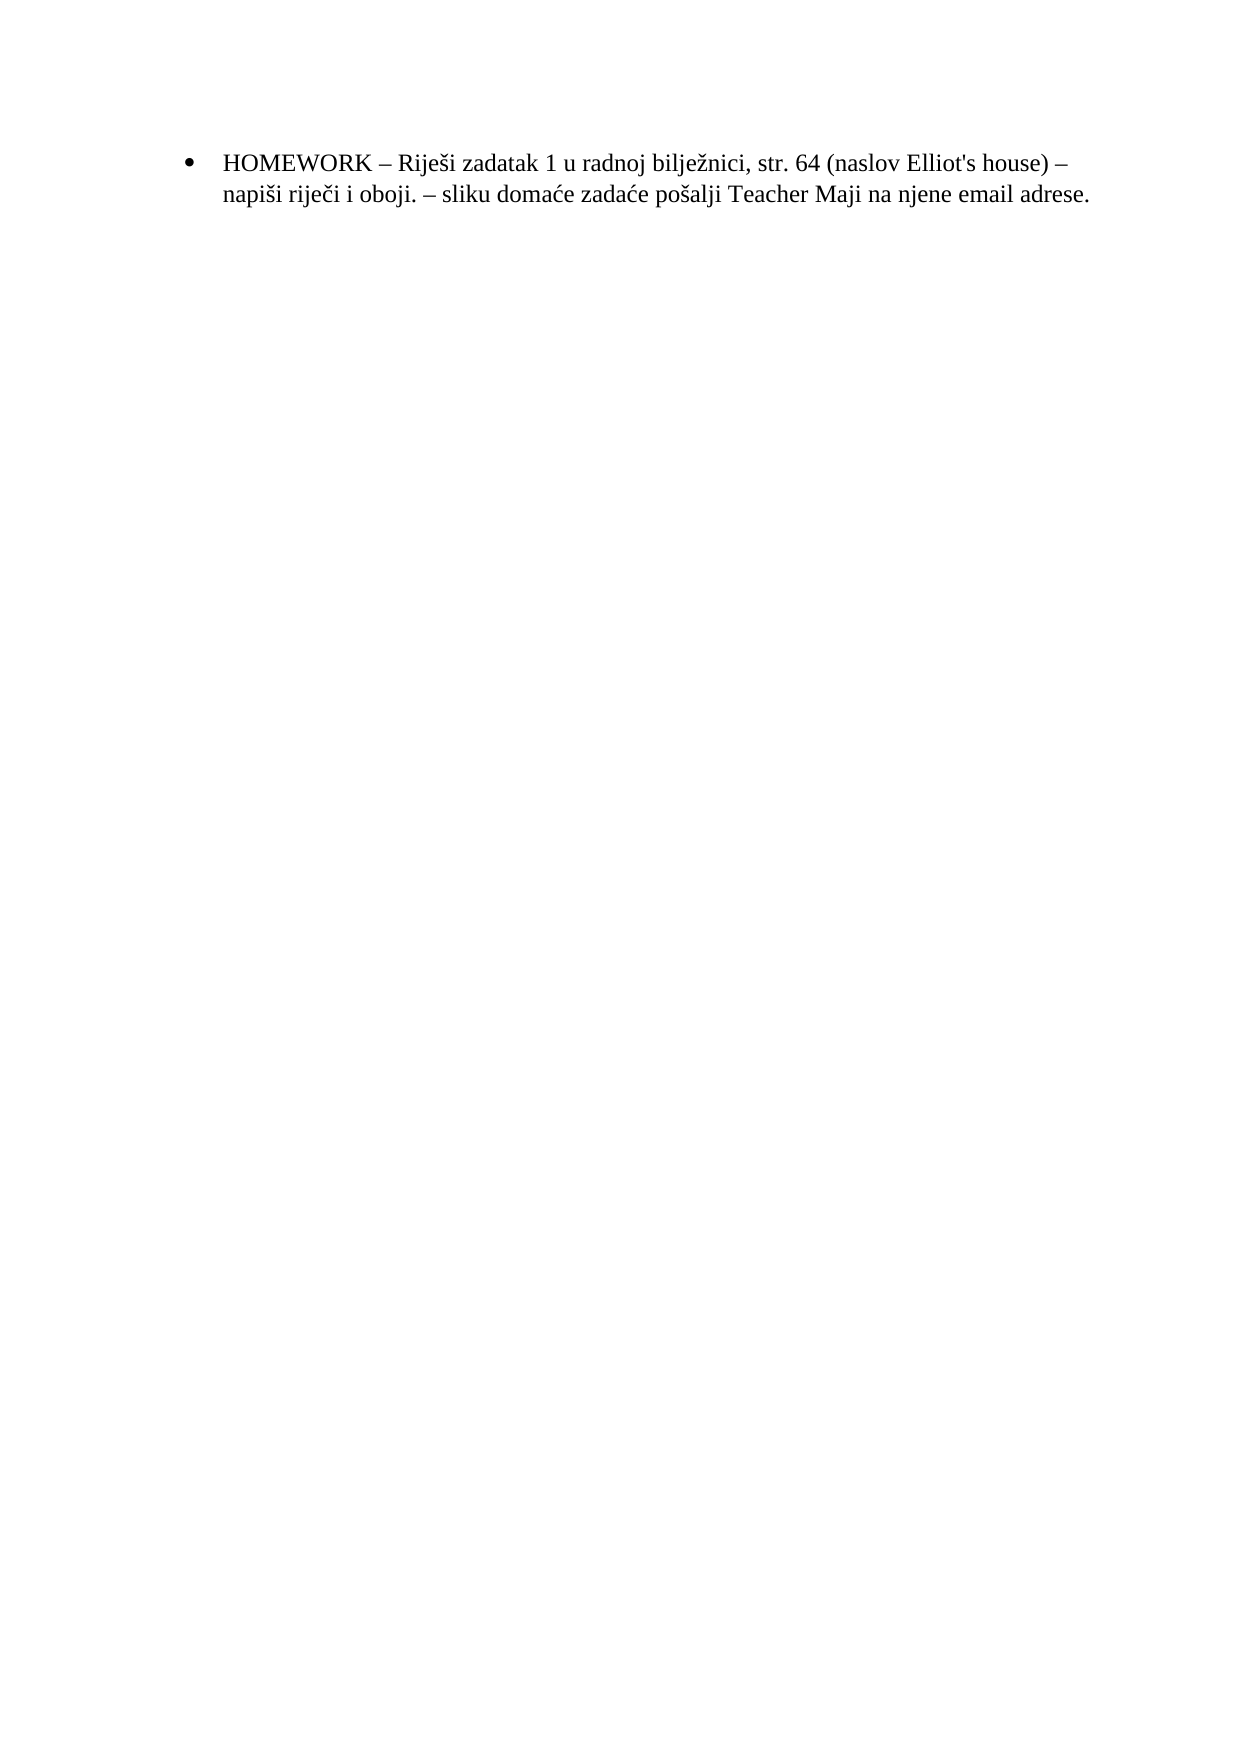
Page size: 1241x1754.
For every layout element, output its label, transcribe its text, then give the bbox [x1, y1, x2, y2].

list HOMEWORK – Riješi zadatak 1 u radnoj bilježnici, str. 64 (naslov Elliot's house) – napiši riječi i oboji. – sliku domaće zadaće pošalji Teacher Maji na njene email adrese. [185, 148, 1093, 207]
